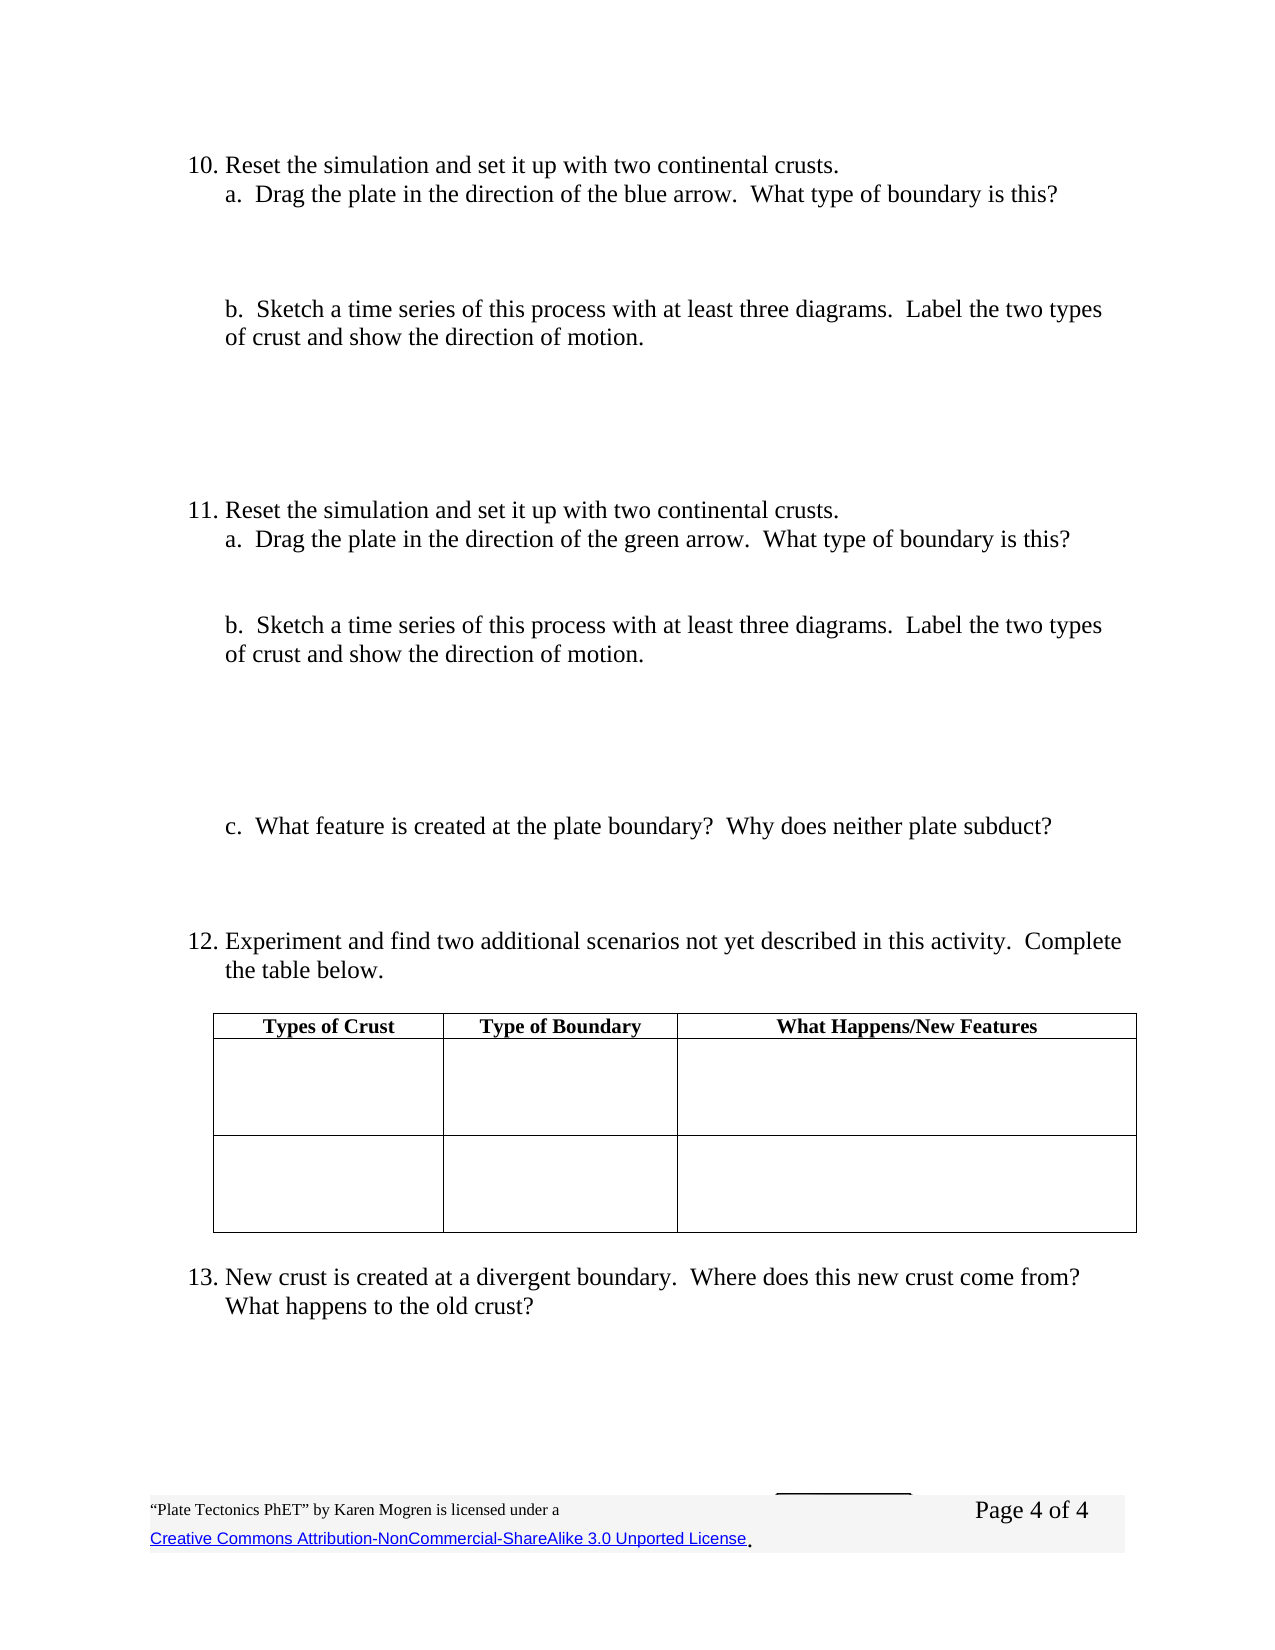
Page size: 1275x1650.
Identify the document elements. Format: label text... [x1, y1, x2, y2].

list Reset the simulation and set it up with two continental crusts. a. Drag the plate in the direction of the blue arrow. What type of boundary is this? b. Sketch a time series of this process with at least three diagrams. Label the two types of crust and show the direction of motion. [187, 150, 1125, 495]
table_header Types of Crust [214, 1014, 443, 1038]
list Reset the simulation and set it up with two continental crusts. a. Drag the plate in the direction of the green arrow. What type of boundary is this? b. Sketch a time series of this process with at least three diagrams. Label the two types of crust and show the direction of motion. c. What feature is created at the plate boundary? Why does neither plate subduct? [187, 495, 1125, 926]
table_cell [678, 1039, 1136, 1135]
table_header What Happens/New Features [678, 1014, 1136, 1038]
list New crust is created at a divergent boundary. Where does this new crust come from? What happens to the old crust? [187, 1262, 1125, 1319]
table_cell [678, 1136, 1136, 1232]
table_cell [214, 1136, 443, 1232]
table_cell [214, 1039, 443, 1135]
table_header Type of Boundary [444, 1014, 677, 1038]
table_cell [444, 1039, 677, 1135]
list Experiment and find two additional scenarios not yet described in this activity. Complete the table below. [187, 926, 1125, 1012]
table_cell [444, 1136, 677, 1232]
